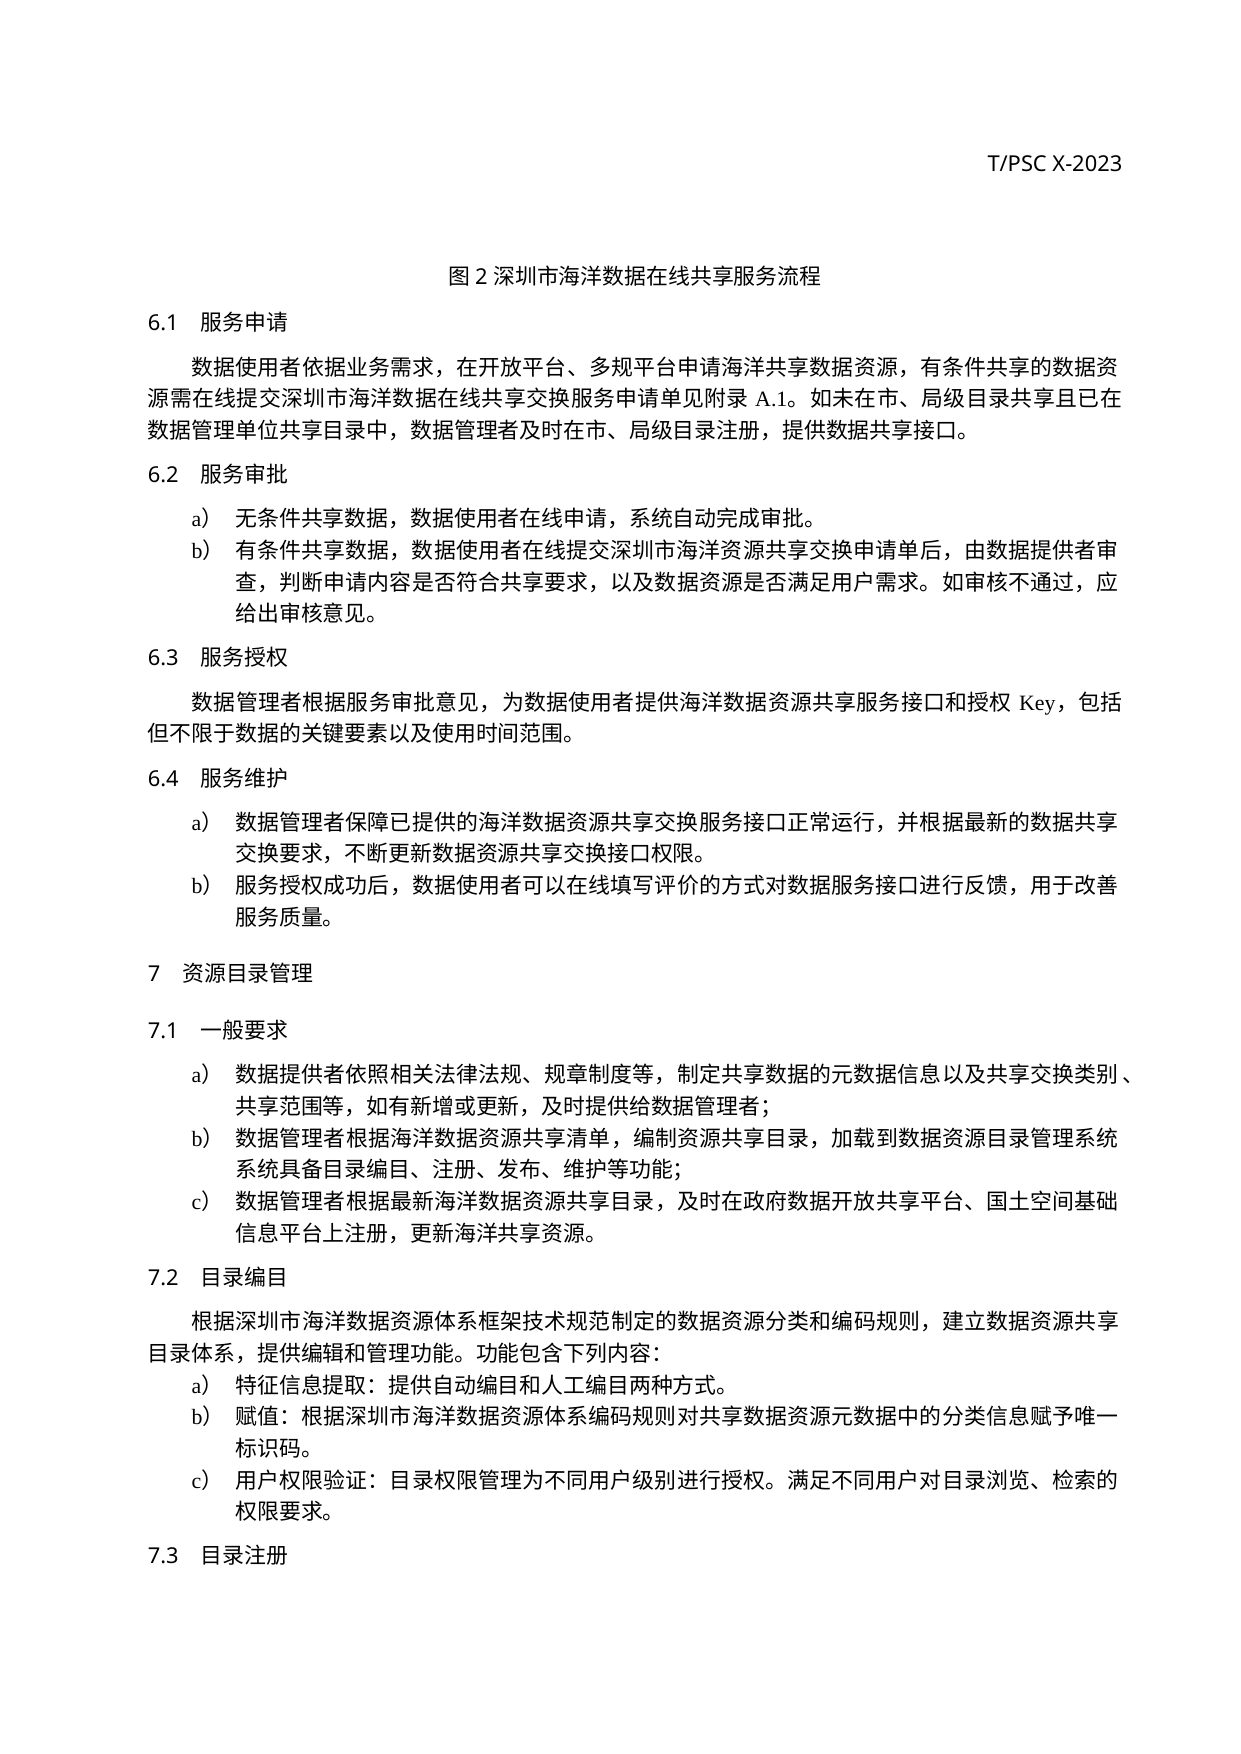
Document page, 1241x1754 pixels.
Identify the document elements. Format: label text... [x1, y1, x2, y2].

text 服务申请 [148, 305, 1122, 337]
text 服务维护 [148, 761, 1122, 792]
list 数据管理者根据最新海洋数据资源共享目录，及时在政府数据开放共享平台、国土空间基础信息平台上注册，更新海洋共享资源。 [191, 1184, 1122, 1247]
text 资源目录管理 [148, 956, 1122, 988]
text 目录注册 [148, 1538, 1122, 1570]
text 服务审批 [148, 457, 1122, 489]
list 服务授权成功后，数据使用者可以在线填写评价的方式对数据服务接口进行反馈，用于改善服务质量。 [191, 868, 1122, 931]
list 无条件共享数据，数据使用者在线申请，系统自动完成审批。 [191, 501, 1122, 533]
list 赋值：根据深圳市海洋数据资源体系编码规则对共享数据资源元数据中的分类信息赋予唯一标识码。 [191, 1399, 1122, 1463]
text 数据管理者根据服务审批意见，为数据使用者提供海洋数据资源共享服务接口和授权Key，包括但不限于数据的关键要素以及使用时间范围。 [148, 685, 1122, 748]
list 有条件共享数据，数据使用者在线提交深圳市海洋资源共享交换申请单后，由数据提供者审查，判断申请内容是否符合共享要求，以及数据资源是否满足用户需求。如审核不通过，应给出审核意见。 [191, 533, 1122, 628]
text 数据使用者依据业务需求，在开放平台、多规平台申请海洋共享数据资源，有条件共享的数据资源需在线提交深圳市海洋数据在线共享交换服务申请单见附录A.1。如未在市、局级目录共享且已在数据管理单位共享目录中，数据管理者及时在市、局级目录注册，提供数据共享接口。 [148, 349, 1122, 444]
text 图2 深圳市海洋数据在线共享服务流程 [148, 251, 1122, 293]
text 根据深圳市海洋数据资源体系框架技术规范制定的数据资源分类和编码规则，建立数据资源共享目录体系，提供编辑和管理功能。功能包含下列内容： [148, 1304, 1122, 1368]
text 服务授权 [148, 640, 1122, 672]
text 一般要求 [148, 1013, 1122, 1045]
list 数据管理者根据海洋数据资源共享清单，编制资源共享目录，加载到数据资源目录管理系统，系统具备目录编目、注册、发布、维护等功能； [191, 1121, 1122, 1184]
list 特征信息提取：提供自动编目和人工编目两种方式。 [191, 1368, 1122, 1399]
list 数据提供者依照相关法律法规、规章制度等，制定共享数据的元数据信息以及共享交换类别、共享范围等，如有新增或更新，及时提供给数据管理者； [191, 1057, 1122, 1121]
list 用户权限验证：目录权限管理为不同用户级别进行授权。满足不同用户对目录浏览、检索的权限要求。 [191, 1463, 1122, 1526]
list 数据管理者保障已提供的海洋数据资源共享交换服务接口正常运行，并根据最新的数据共享交换要求，不断更新数据资源共享交换接口权限。 [191, 805, 1122, 868]
text 目录编目 [148, 1260, 1122, 1292]
